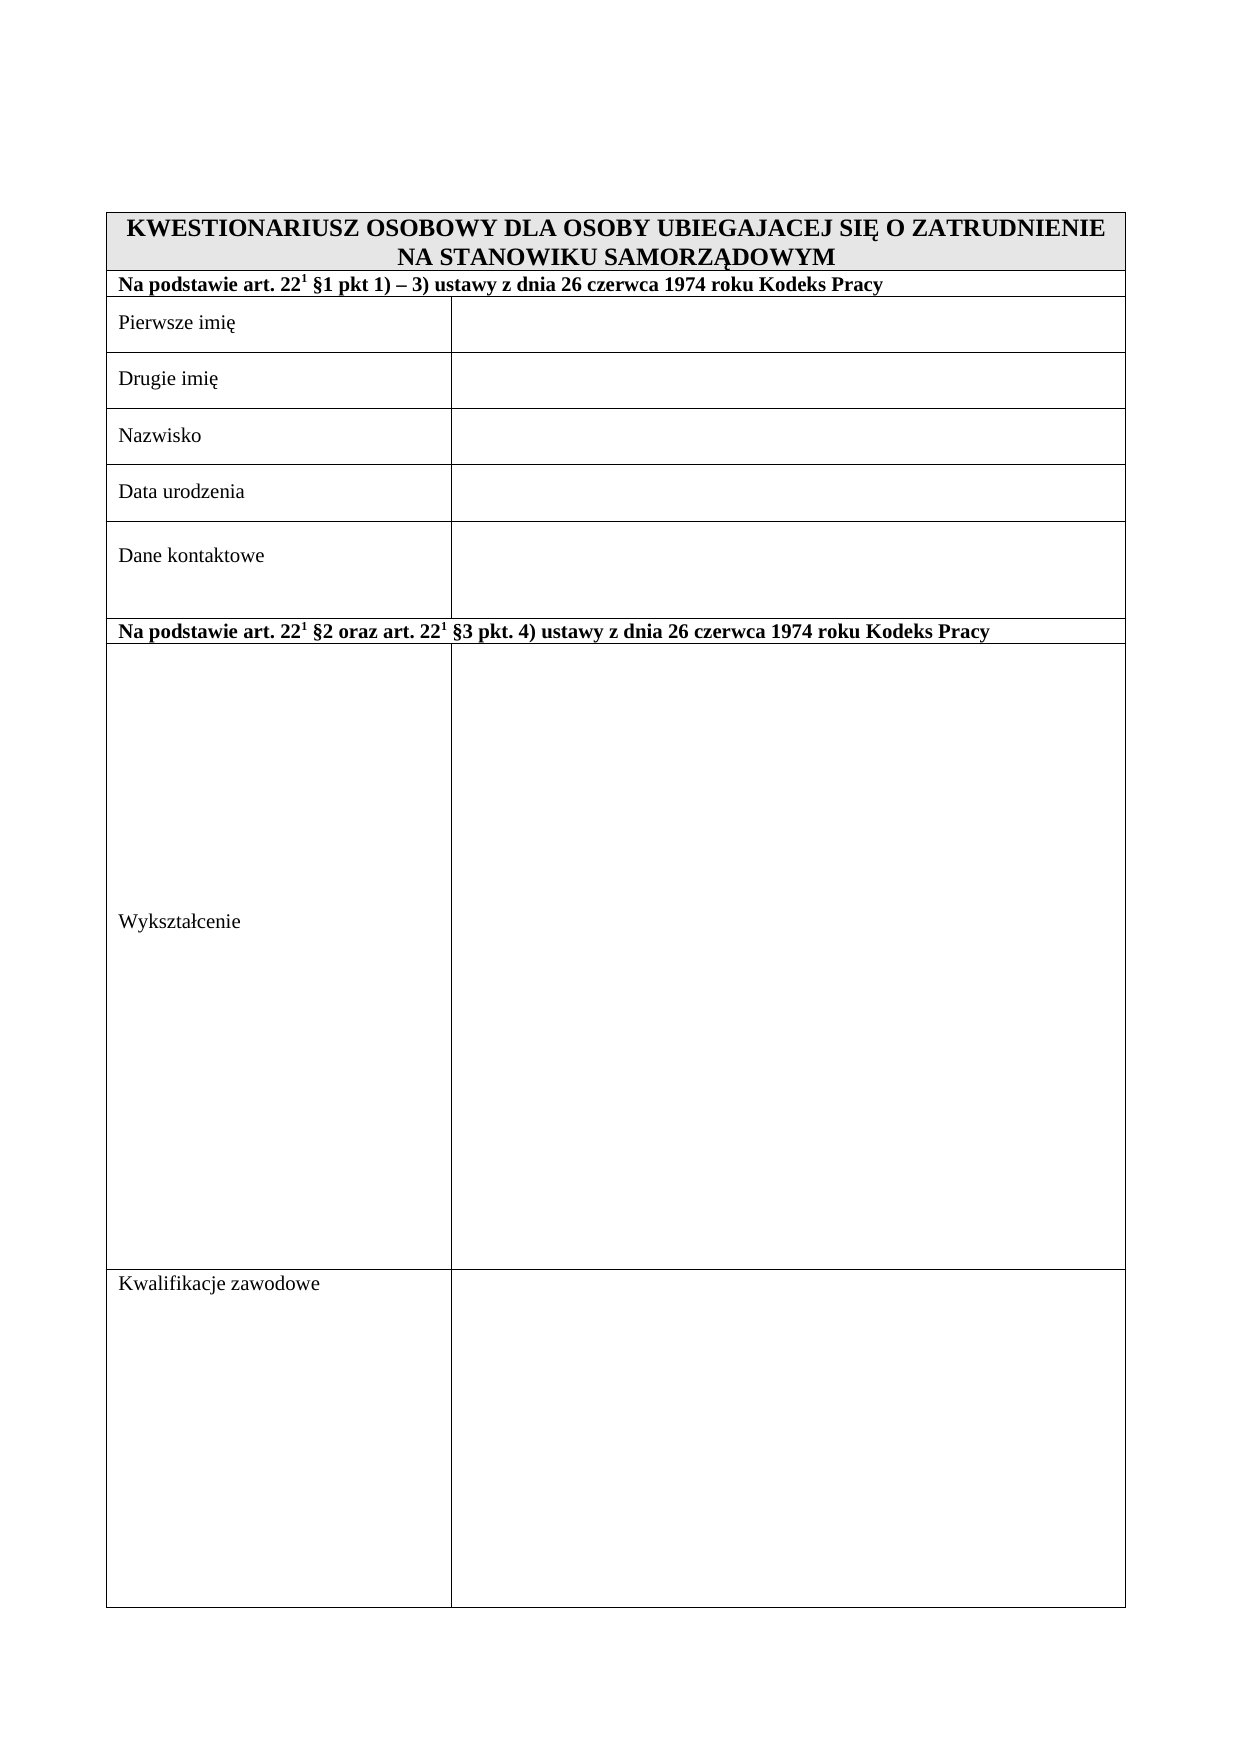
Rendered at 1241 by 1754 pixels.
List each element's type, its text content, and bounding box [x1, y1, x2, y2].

table_cell [452, 1270, 1125, 1607]
table_cell Na podstawie art. 221 §2 oraz art. 221 §3 pkt. 4) ustawy z dnia 26 czerwca 1974 roku Kodeks Pracy [107, 619, 1125, 643]
table_cell Wykształcenie [107, 644, 451, 1269]
table_cell [452, 297, 1125, 352]
table_cell Nazwisko [107, 409, 451, 464]
table_cell Dane kontaktowe [107, 522, 451, 618]
table_cell [452, 409, 1125, 464]
table_cell Na podstawie art. 221 §1 pkt 1) – 3) ustawy z dnia 26 czerwca 1974 roku Kodeks Pracy [107, 271, 1125, 296]
table_cell Data urodzenia [107, 465, 451, 521]
table_cell Pierwsze imię [107, 297, 451, 352]
table_cell [452, 644, 1125, 1269]
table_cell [107, 1270, 451, 1607]
table_header KWESTIONARIUSZ OSOBOWY DLA OSOBY UBIEGAJACEJ SIĘ O ZATRUDNIENIE NA STANOWIKU SAMORZĄDOWYM [107, 213, 1125, 270]
table_cell [452, 465, 1125, 521]
table_cell [452, 522, 1125, 618]
table_cell Drugie imię [107, 353, 451, 408]
table_cell [452, 353, 1125, 408]
